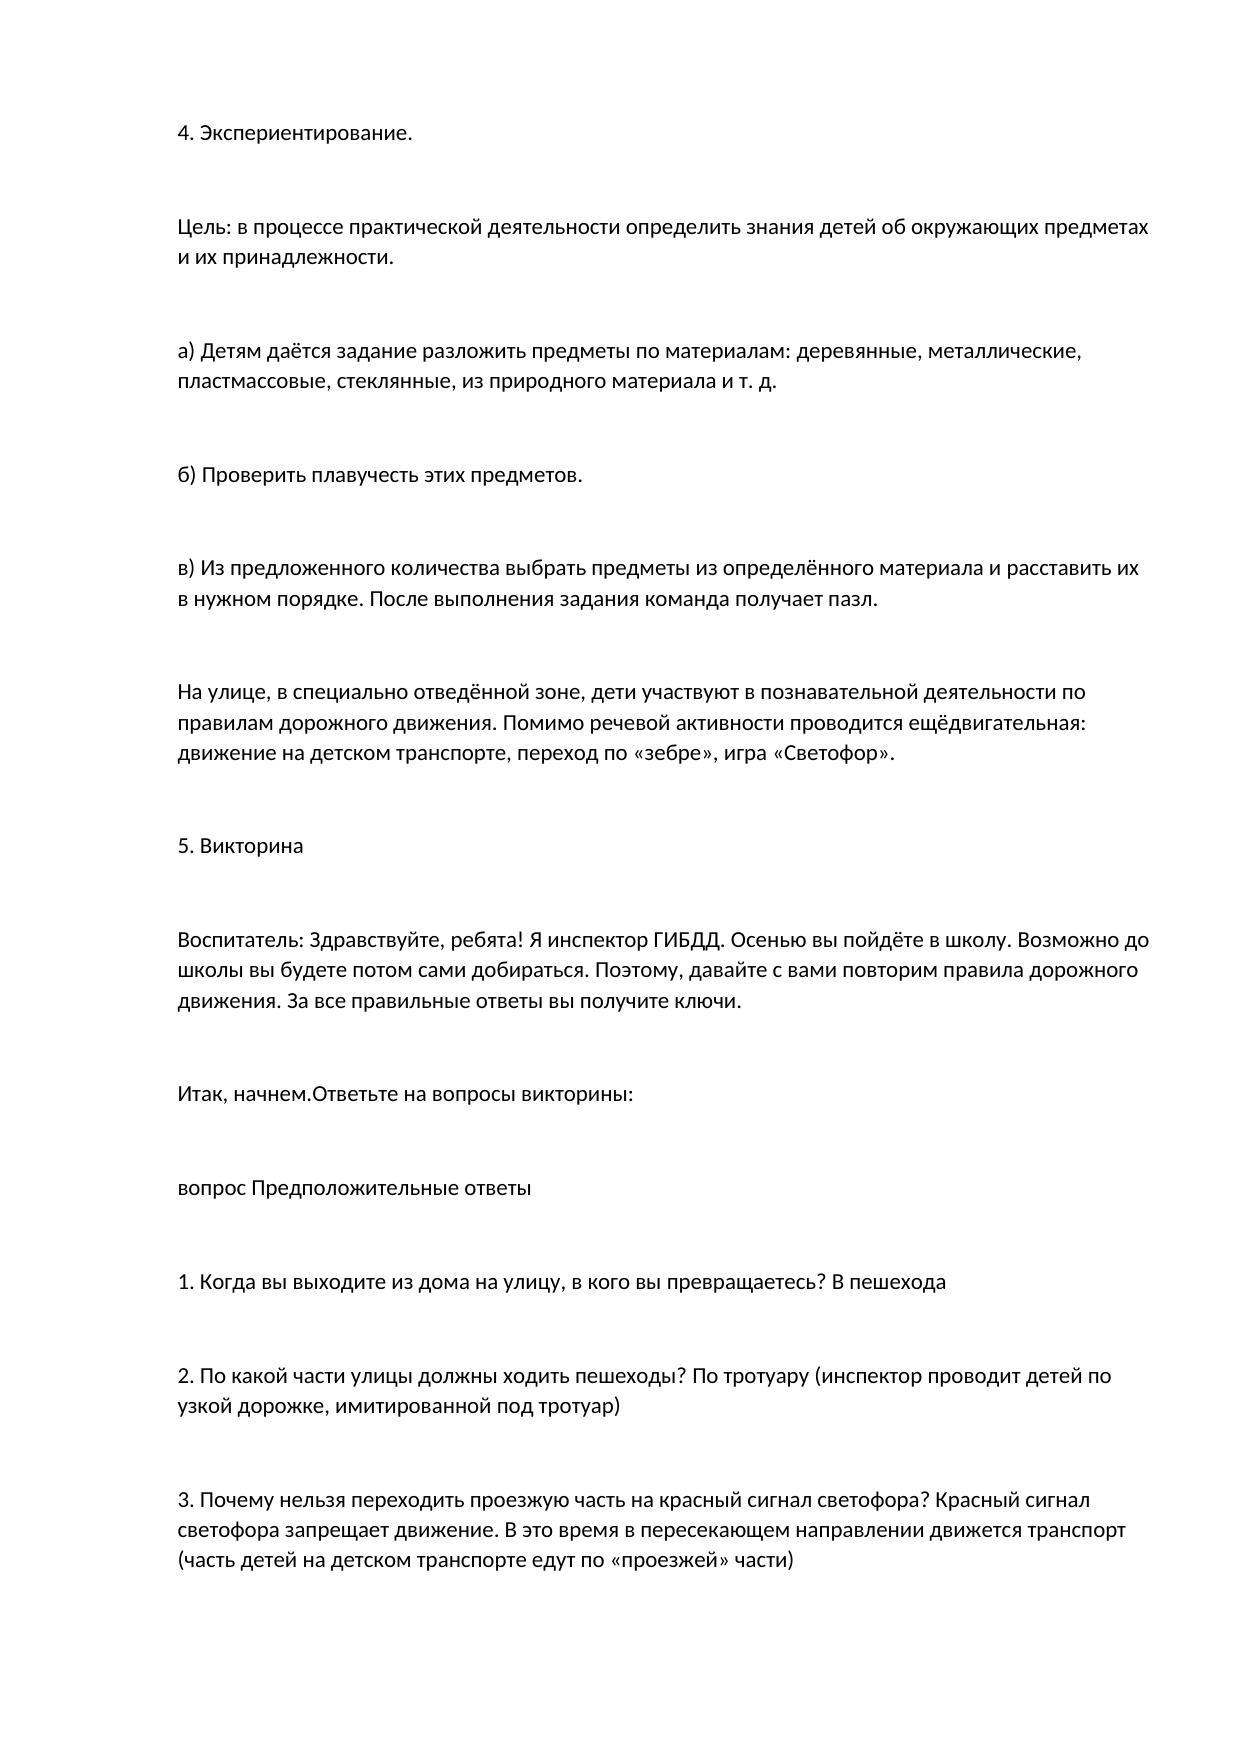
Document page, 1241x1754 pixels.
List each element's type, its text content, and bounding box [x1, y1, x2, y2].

text Итак, начнем.Ответьте на вопросы викторины: [177, 1079, 1152, 1108]
text 5. Викторина [177, 832, 1152, 860]
text Цель: в процессе практической деятельности определить знания детей об окружающих предметах и их принадлежности. [177, 212, 1152, 270]
text б) Проверить плавучесть этих предметов. [177, 460, 1152, 488]
text 4. Экспериентирование. [177, 118, 1152, 146]
text На улице, в специально отведённой зоне, дети участвуют в познавательной деятельности по правилам дорожного движения. Помимо речевой активности проводится ещёдвигательная: движение на детском транспорте, переход по «зебре», игра «Светофор». [177, 677, 1152, 766]
text в) Из предложенного количества выбрать предметы из определённого материала и расставить их в нужном порядке. После выполнения задания команда получает пазл. [177, 553, 1152, 612]
text 3. Почему нельзя переходить проезжую часть на красный сигнал светофора? Красный сигнал светофора запрещает движение. В это время в пересекающем направлении движется транспорт (часть детей на детском транспорте едут по «проезжей» части) [177, 1485, 1152, 1573]
text 2. По какой части улицы должны ходить пешеходы? По тротуару (инспектор проводит детей по узкой дорожке, имитированной под тротуар) [177, 1361, 1152, 1419]
text Воспитатель: Здравствуйте, ребята! Я инспектор ГИБДД. Осенью вы пойдёте в школу. Возможно до школы вы будете потом сами добираться. Поэтому, давайте с вами повторим правила дорожного движения. За все правильные ответы вы получите ключи. [177, 925, 1152, 1014]
text вопрос Предположительные ответы [177, 1173, 1152, 1201]
text 1. Когда вы выходите из дома на улицу, в кого вы превращаетесь? В пешехода [177, 1267, 1152, 1295]
text а) Детям даётся задание разложить предметы по материалам: деревянные, металлические, пластмассовые, стеклянные, из природного материала и т. д. [177, 336, 1152, 394]
